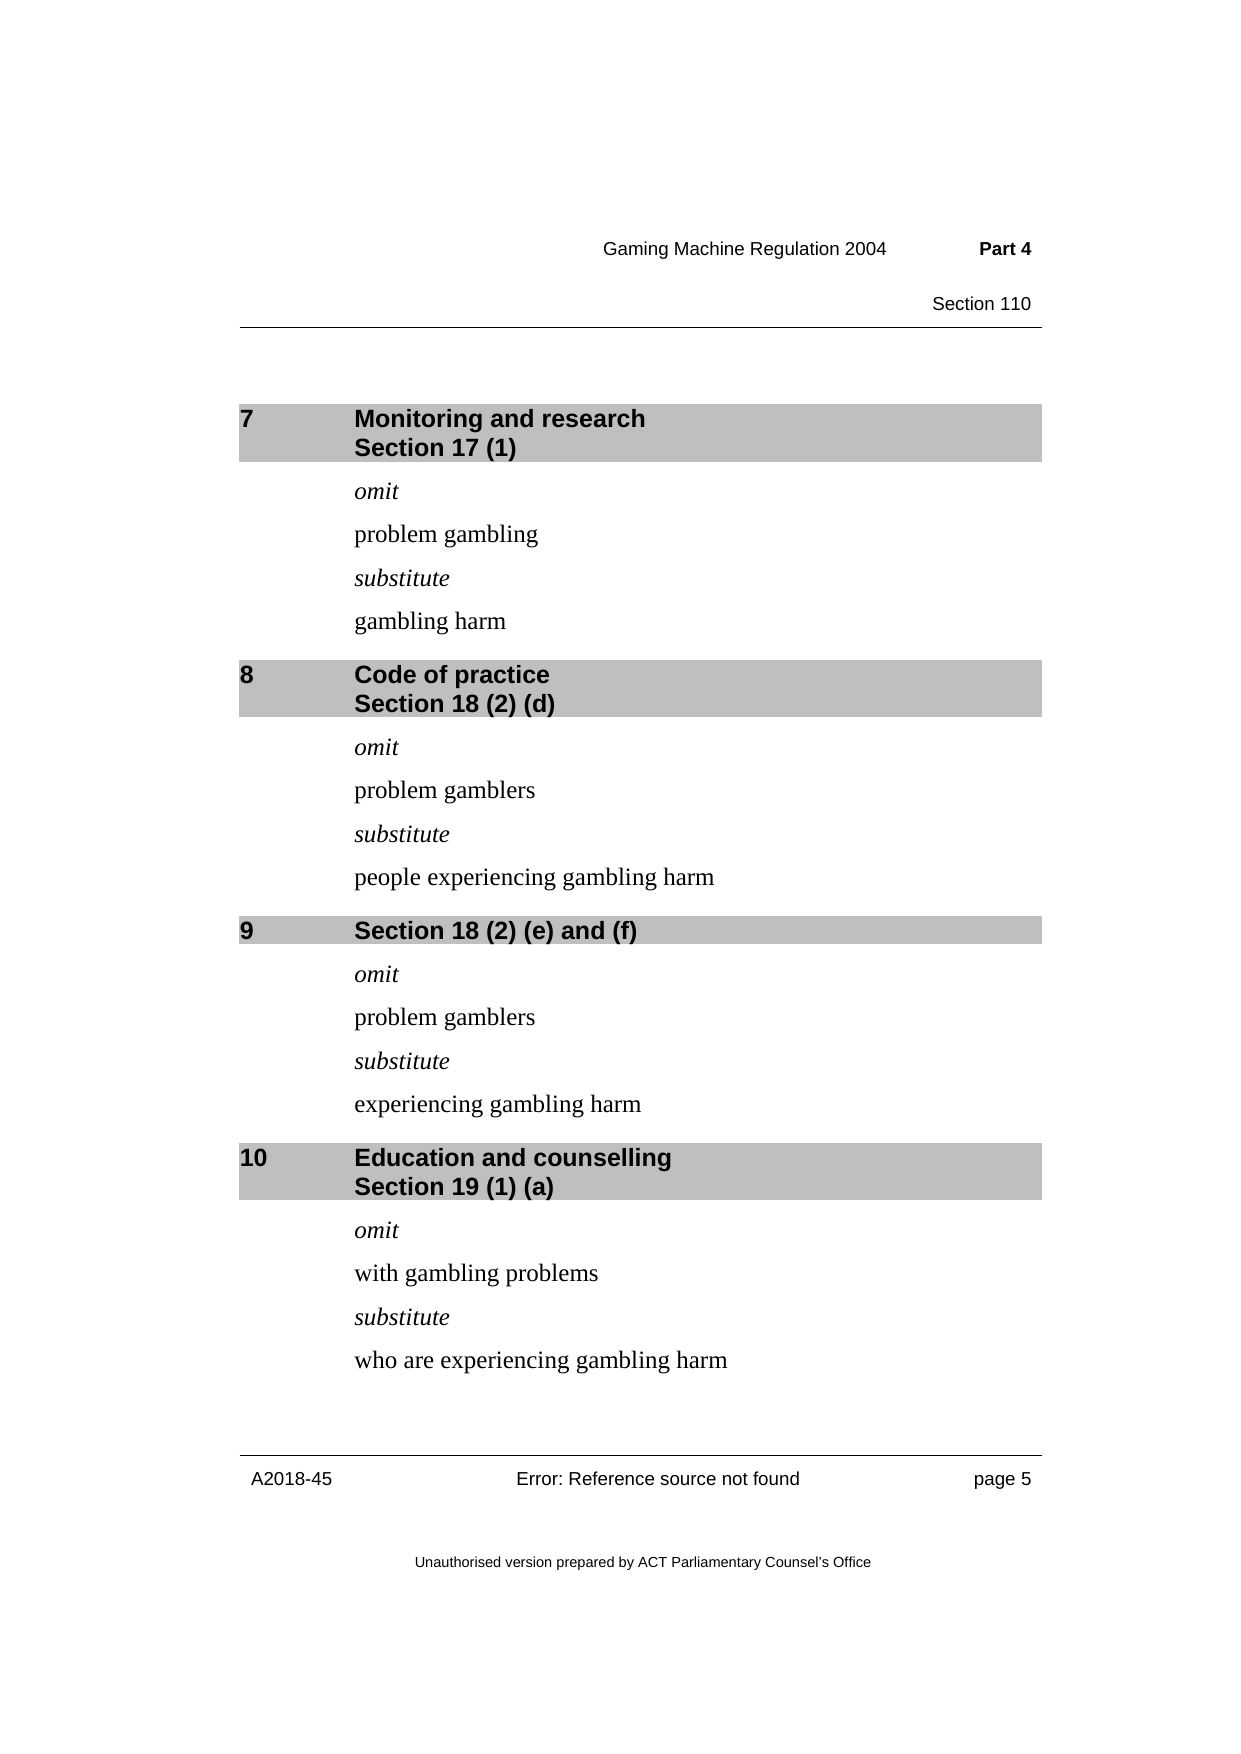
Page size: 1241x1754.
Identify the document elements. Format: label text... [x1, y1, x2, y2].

text omit [354, 732, 1042, 761]
text substitute [354, 819, 1042, 847]
text problem gambling [354, 519, 1042, 548]
text problem gamblers [354, 1002, 1042, 1031]
text substitute [354, 1046, 1042, 1074]
text 7 Monitoring and research Section 17 (1) [239, 404, 1042, 462]
text 10 Education and counselling Section 19 (1) (a) [239, 1143, 1042, 1200]
text omit [354, 959, 1042, 988]
text substitute [354, 1302, 1042, 1330]
text 9 Section 18 (2) (e) and (f) [239, 916, 1042, 944]
text who are experiencing gambling harm [354, 1345, 1042, 1374]
text gambling harm [354, 606, 1042, 635]
text problem gamblers [354, 775, 1042, 804]
text omit [354, 476, 1042, 505]
text 8 Code of practice Section 18 (2) (d) [239, 660, 1042, 717]
text substitute [354, 563, 1042, 592]
text with gambling problems [354, 1258, 1042, 1287]
text experiencing gambling harm [354, 1089, 1042, 1118]
text people experiencing gambling harm [354, 862, 1042, 891]
text omit [354, 1215, 1042, 1244]
